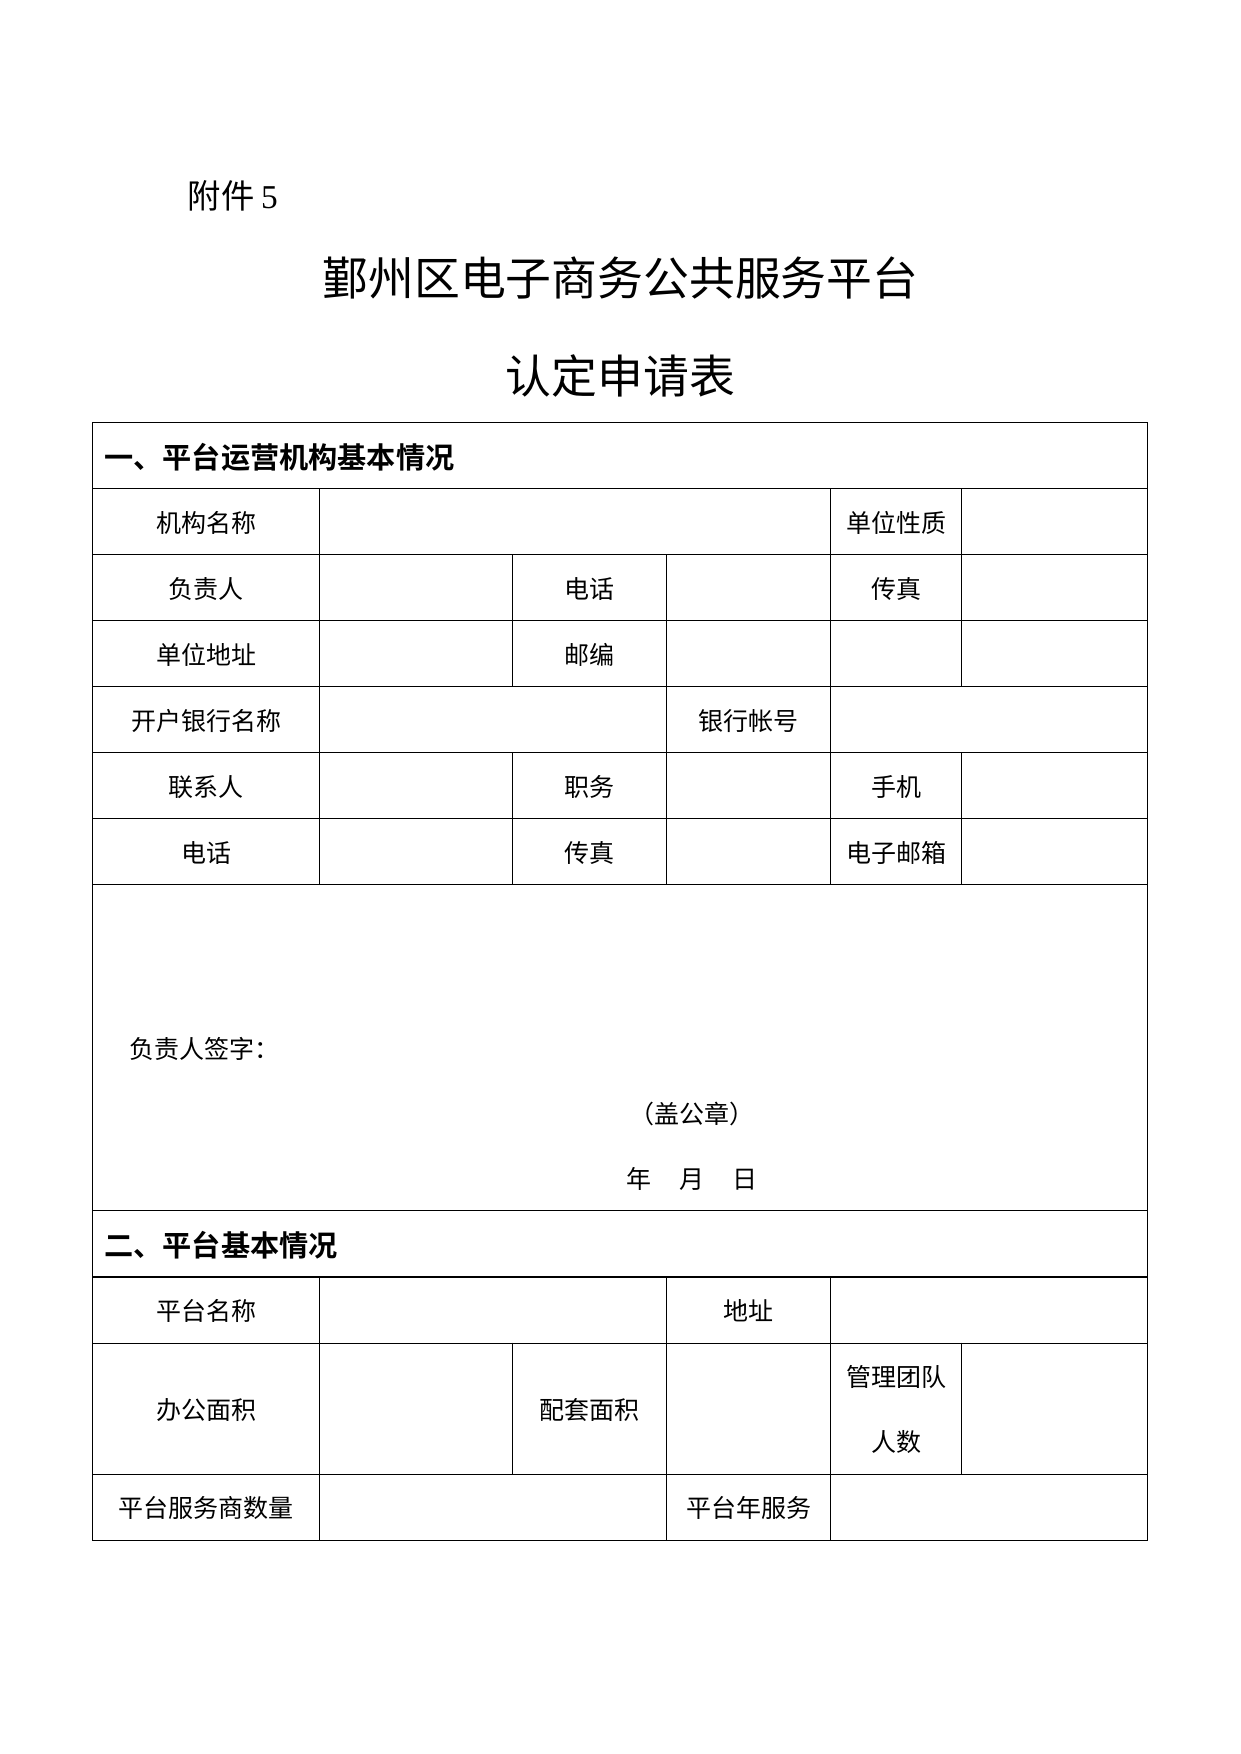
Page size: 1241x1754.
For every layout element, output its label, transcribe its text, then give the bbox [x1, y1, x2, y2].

table_cell [962, 489, 1147, 554]
table_cell [320, 1344, 512, 1473]
table_cell 开户银行名称 [93, 687, 319, 752]
table_cell [320, 555, 512, 620]
table_cell [831, 621, 961, 686]
table_cell 平台服务商数量 [93, 1475, 319, 1539]
table_cell 邮编 [513, 621, 666, 686]
table_cell 平台名称 [93, 1278, 319, 1342]
table_cell 办公面积 [93, 1344, 319, 1473]
table_cell 电子邮箱 [831, 819, 961, 884]
table_cell [667, 1344, 830, 1473]
table_cell 单位性质 [831, 489, 961, 554]
table_cell [962, 819, 1147, 884]
table_cell [667, 753, 830, 818]
table_cell 传真 [513, 819, 666, 884]
table_cell [320, 621, 512, 686]
table_cell 联系人 [93, 753, 319, 818]
table_cell [320, 1278, 666, 1342]
table_cell 平台年服务性收入总额 [667, 1475, 830, 1539]
table_cell 单位地址 [93, 621, 319, 686]
table_cell [667, 555, 830, 620]
table_cell [831, 1278, 1147, 1342]
table_cell [320, 489, 830, 554]
table_cell 机构名称 [93, 489, 319, 554]
table_cell [320, 1475, 666, 1539]
table_cell [320, 819, 512, 884]
table_cell [962, 621, 1147, 686]
table_cell 银行帐号 [667, 687, 830, 752]
table_cell 负责人签字： （盖公章） 年 月 日 [93, 885, 1147, 1210]
table_cell 手机 [831, 753, 961, 818]
table_cell 传真 [831, 555, 961, 620]
table_header 一、平台运营机构基本情况 [93, 423, 1147, 488]
table_cell 负责人 [93, 555, 319, 620]
table_cell [962, 753, 1147, 818]
table_cell [667, 819, 830, 884]
table_cell [962, 1344, 1147, 1473]
table_cell 电话 [93, 819, 319, 884]
text 附件5 [187, 162, 1053, 227]
table_cell 电话 [513, 555, 666, 620]
table_cell 地址 [667, 1278, 830, 1342]
text 认定申请表 [187, 324, 1053, 422]
table_cell [667, 621, 830, 686]
table_cell [831, 1475, 1147, 1539]
table_cell [320, 753, 512, 818]
table_cell 配套面积 [513, 1344, 666, 1473]
table_cell 职务 [513, 753, 666, 818]
table_cell [831, 687, 1147, 752]
table_cell 二、平台基本情况 [93, 1211, 1147, 1276]
text 鄞州区电子商务公共服务平台 [187, 227, 1053, 324]
table_cell [320, 687, 666, 752]
table_cell 管理团队人数 [831, 1344, 961, 1473]
table_cell [962, 555, 1147, 620]
